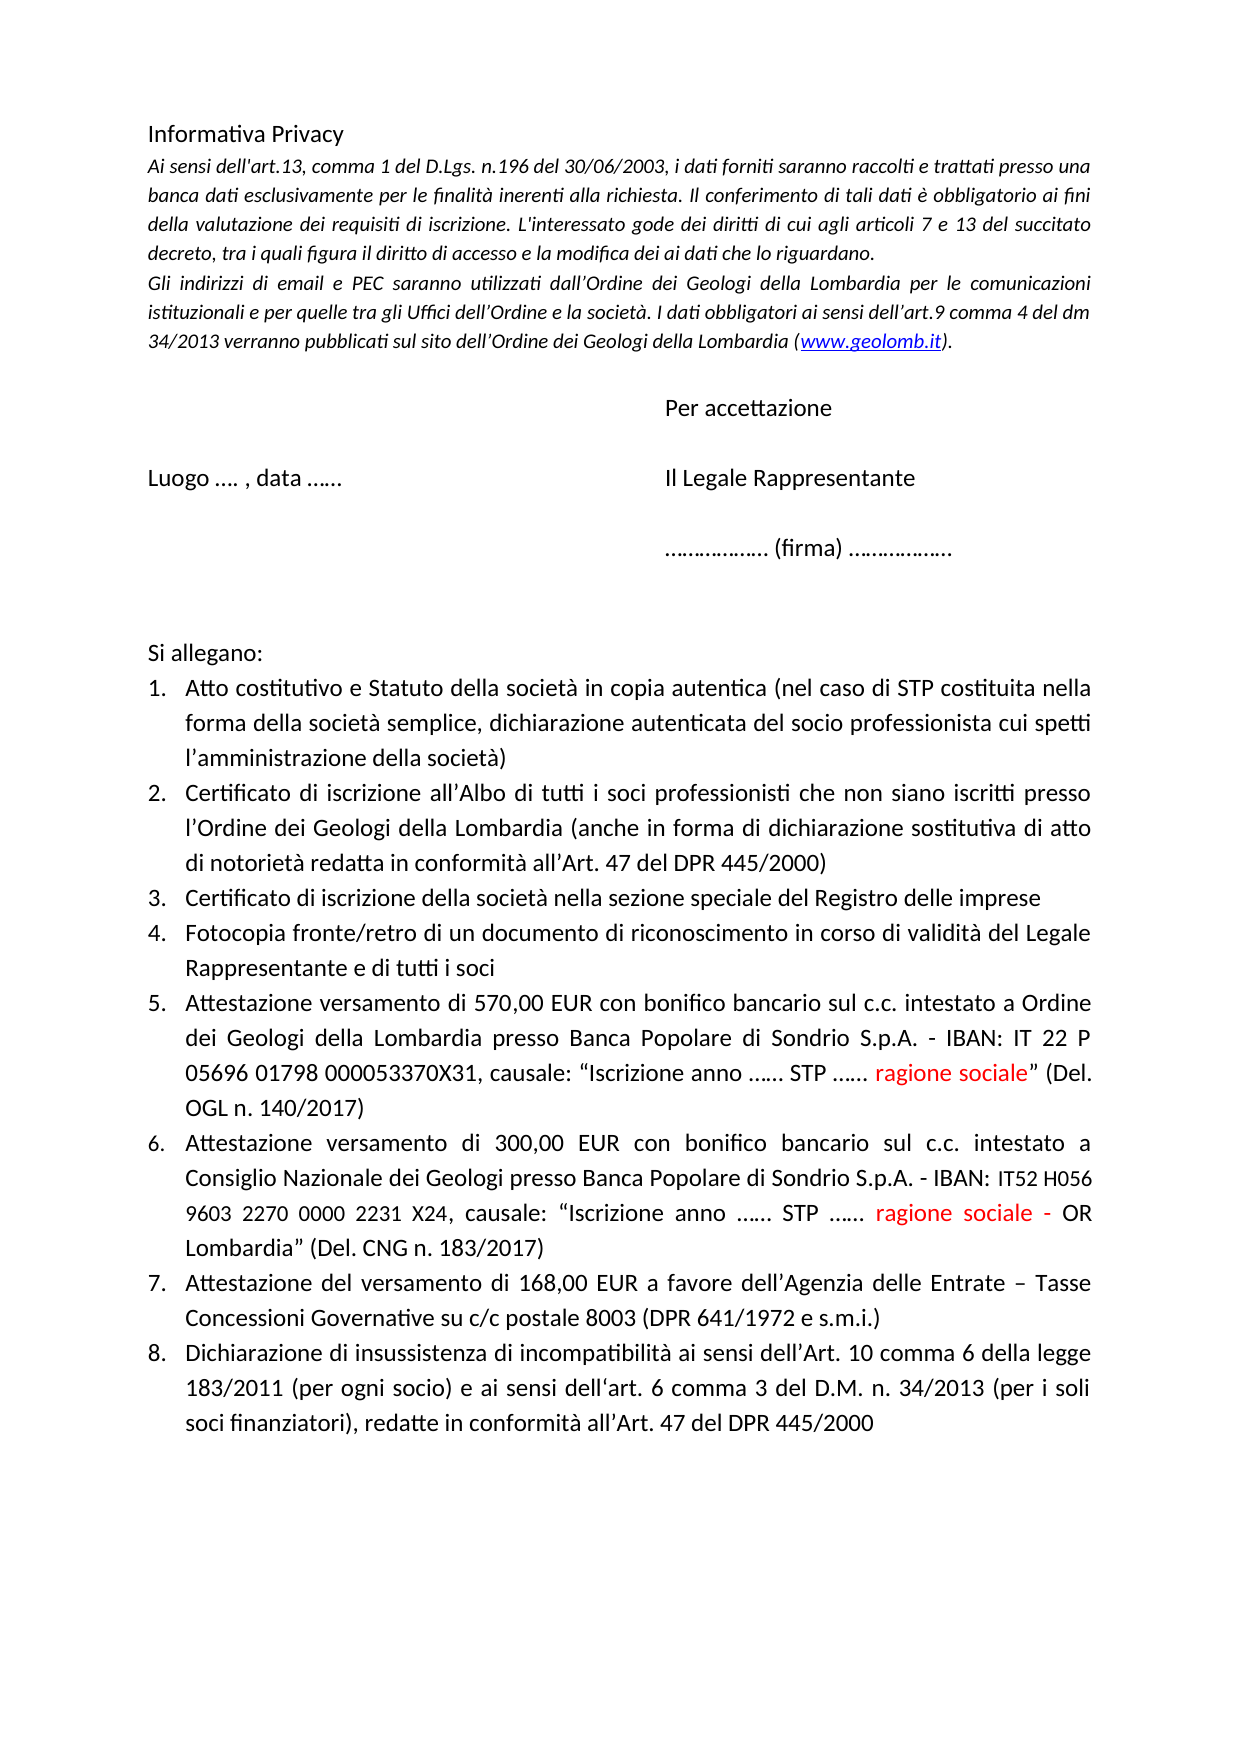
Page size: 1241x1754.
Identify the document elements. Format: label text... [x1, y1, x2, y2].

text ……………… (firma) ……………… [591, 532, 1092, 563]
list Certificato di iscrizione della società nella sezione speciale del Registro delle imprese [148, 882, 1092, 913]
text Informativa Privacy [148, 118, 1092, 149]
text Ai sensi dell'art.13, comma 1 del D.Lgs. n.196 del 30/06/2003, i dati forniti saranno raccolti e trattati presso una banca dati esclusivamente per le finalità inerenti alla richiesta. Il conferimento di tali dati è obbligatorio ai fini della valutazione dei requisiti di iscrizione. L'interessato gode dei diritti di cui agli articoli 7 e 13 del succitato decreto, tra i quali figura il diritto di accesso e la modifica dei ai dati che lo riguardano. [148, 153, 1092, 266]
list Dichiarazione di insussistenza di incompatibilità ai sensi dell’Art. 10 comma 6 della legge 183/2011 (per ogni socio) e ai sensi dell‘art. 6 comma 3 del D.M. n. 34/2013 (per i soli soci finanziatori), redatte in conformità all’Art. 47 del DPR 445/2000 [148, 1337, 1092, 1438]
list Attestazione versamento di 570,00 EUR con bonifico bancario sul c.c. intestato a Ordine dei Geologi della Lombardia presso Banca Popolare di Sondrio S.p.A. - IBAN: IT 22 P 05696 01798 000053370X31, causale: “Iscrizione anno …… STP …… ragione sociale” (Del. OGL n. 140/2017) [148, 987, 1092, 1123]
text Per accettazione [591, 392, 1092, 423]
text Si allegano: [148, 637, 1092, 668]
list Attestazione versamento di 300,00 EUR con bonifico bancario sul c.c. intestato a Consiglio Nazionale dei Geologi presso Banca Popolare di Sondrio S.p.A. - IBAN: IT52 H056 9603 2270 0000 2231 X24, causale: “Iscrizione anno …… STP …… ragione sociale - OR Lombardia” (Del. CNG n. 183/2017) [148, 1127, 1092, 1263]
list Attestazione del versamento di 168,00 EUR a favore dell’Agenzia delle Entrate – Tasse Concessioni Governative su c/c postale 8003 (DPR 641/1972 e s.m.i.) [148, 1267, 1092, 1333]
text Luogo …. , data …… Il Legale Rappresentante [148, 462, 1092, 493]
text Gli indirizzi di email e PEC saranno utilizzati dall’Ordine dei Geologi della Lombardia per le comunicazioni istituzionali e per quelle tra gli Uffici dell’Ordine e la società. I dati obbligatori ai sensi dell’art.9 comma 4 del dm 34/2013 verranno pubblicati sul sito dell’Ordine dei Geologi della Lombardia (www.geolomb.it). [148, 270, 1092, 353]
list Fotocopia fronte/retro di un documento di riconoscimento in corso di validità del Legale Rappresentante e di tutti i soci [148, 917, 1092, 983]
list Certificato di iscrizione all’Albo di tutti i soci professionisti che non siano iscritti presso l’Ordine dei Geologi della Lombardia (anche in forma di dichiarazione sostitutiva di atto di notorietà redatta in conformità all’Art. 47 del DPR 445/2000) [148, 777, 1092, 878]
list Atto costitutivo e Statuto della società in copia autentica (nel caso di STP costituita nella forma della società semplice, dichiarazione autenticata del socio professionista cui spetti l’amministrazione della società) [148, 672, 1092, 773]
